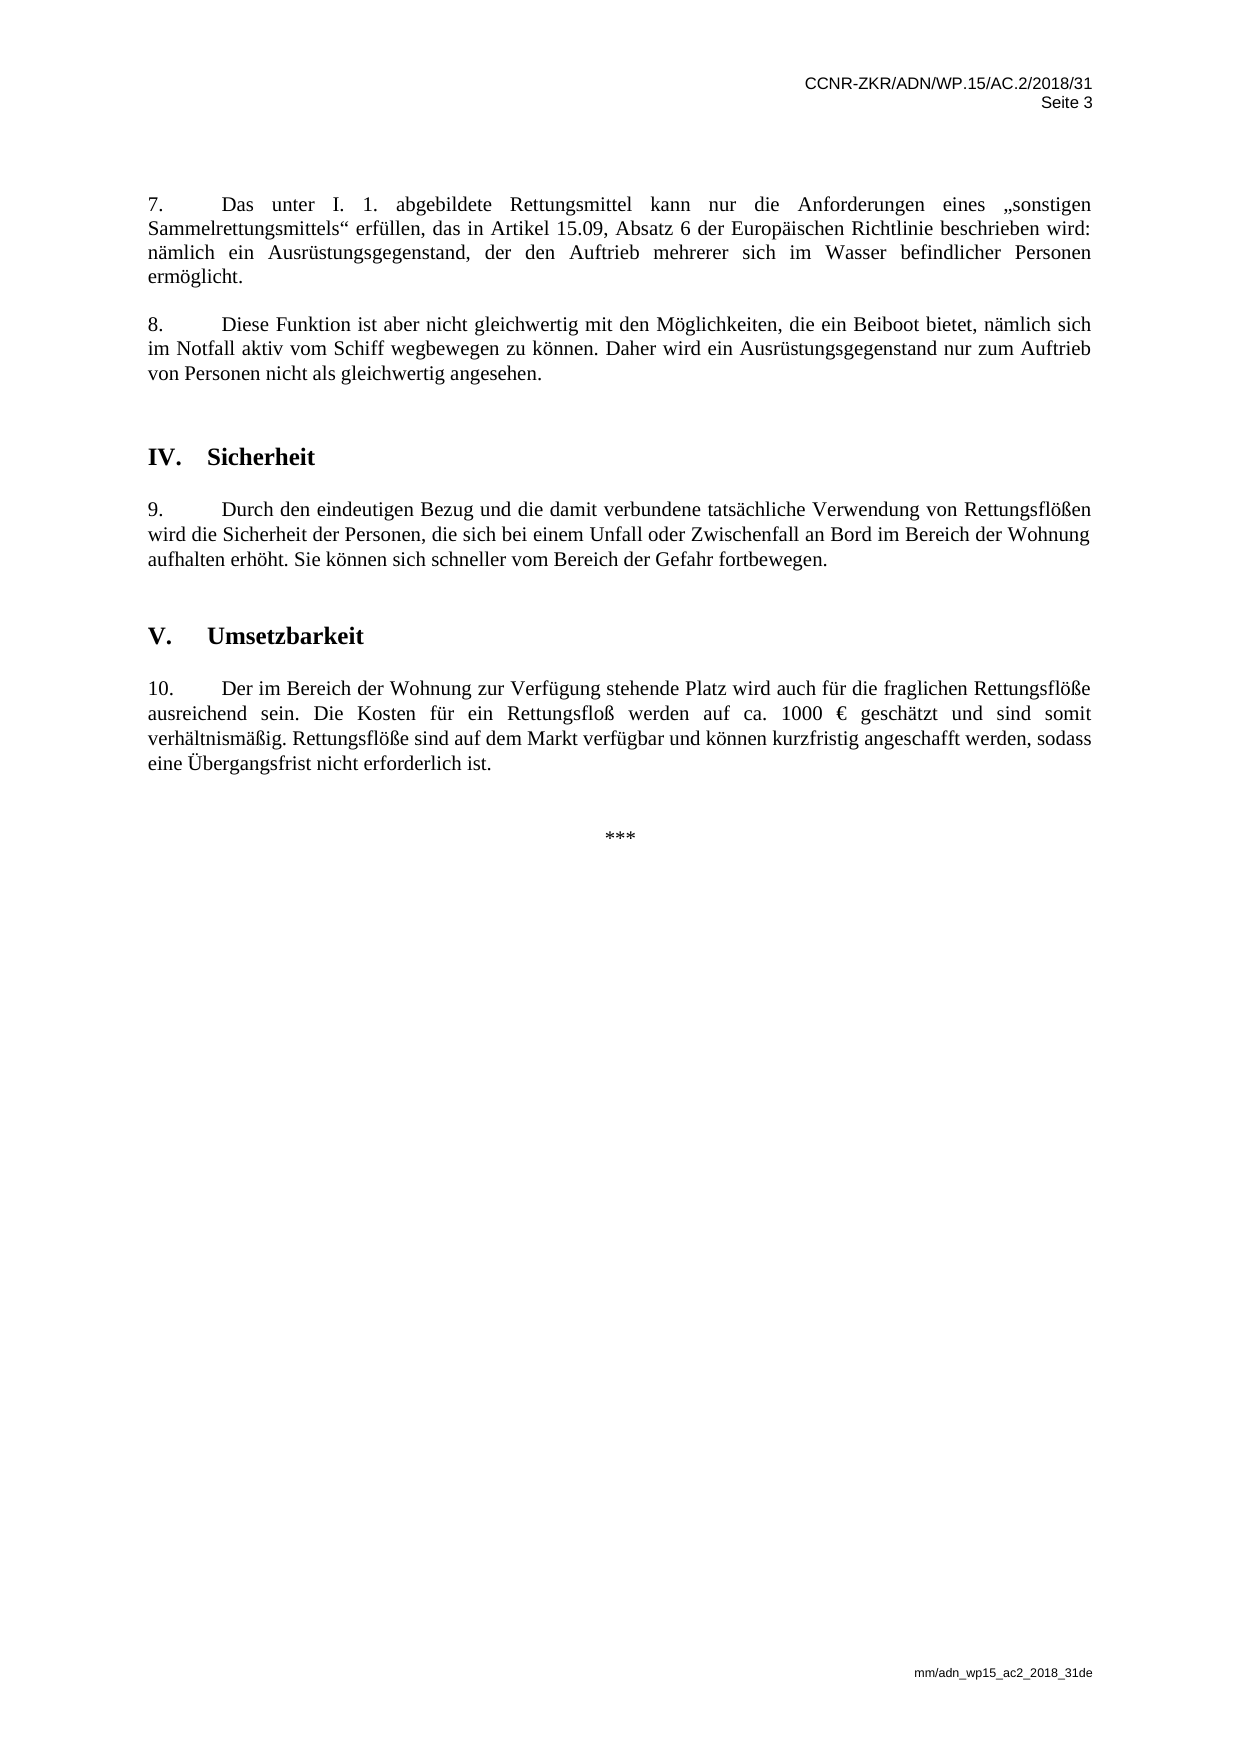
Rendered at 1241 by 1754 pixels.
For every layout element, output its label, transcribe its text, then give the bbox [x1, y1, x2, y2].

text IV. Sicherheit [148, 442, 1092, 471]
text *** [148, 824, 1092, 849]
text 9. Durch den eindeutigen Bezug und die damit verbundene tatsächliche Verwendung von Rettungsflößen wird die Sicherheit der Personen, die sich bei einem Unfall oder Zwischenfall an Bord im Bereich der Wohnung aufhalten erhöht. Sie können sich schneller vom Bereich der Gefahr fortbewegen. [148, 496, 1092, 571]
text V. Umsetzbarkeit [148, 621, 1092, 649]
text 7. Das unter I. 1. abgebildete Rettungsmittel kann nur die Anforderungen eines „sonstigen Sammelrettungsmittels“ erfüllen, das in Artikel 15.09, Absatz 6 der Europäischen Richtlinie beschrieben wird: nämlich ein Ausrüstungsgegenstand, der den Auftrieb mehrerer sich im Wasser befindlicher Personen ermöglicht. [148, 192, 1092, 288]
text 8. Diese Funktion ist aber nicht gleichwertig mit den Möglichkeiten, die ein Beiboot bietet, nämlich sich im Notfall aktiv vom Schiff wegbewegen zu können. Daher wird ein Ausrüstungsgegenstand nur zum Auftrieb von Personen nicht als gleichwertig angesehen. [148, 312, 1092, 384]
text 10. Der im Bereich der Wohnung zur Verfügung stehende Platz wird auch für die fraglichen Rettungsflöße ausreichend sein. Die Kosten für ein Rettungsfloß werden auf ca. 1000 € geschätzt und sind somit verhältnismäßig. Rettungsflöße sind auf dem Markt verfügbar und können kurzfristig angeschafft werden, sodass eine Übergangsfrist nicht erforderlich ist. [148, 674, 1092, 774]
